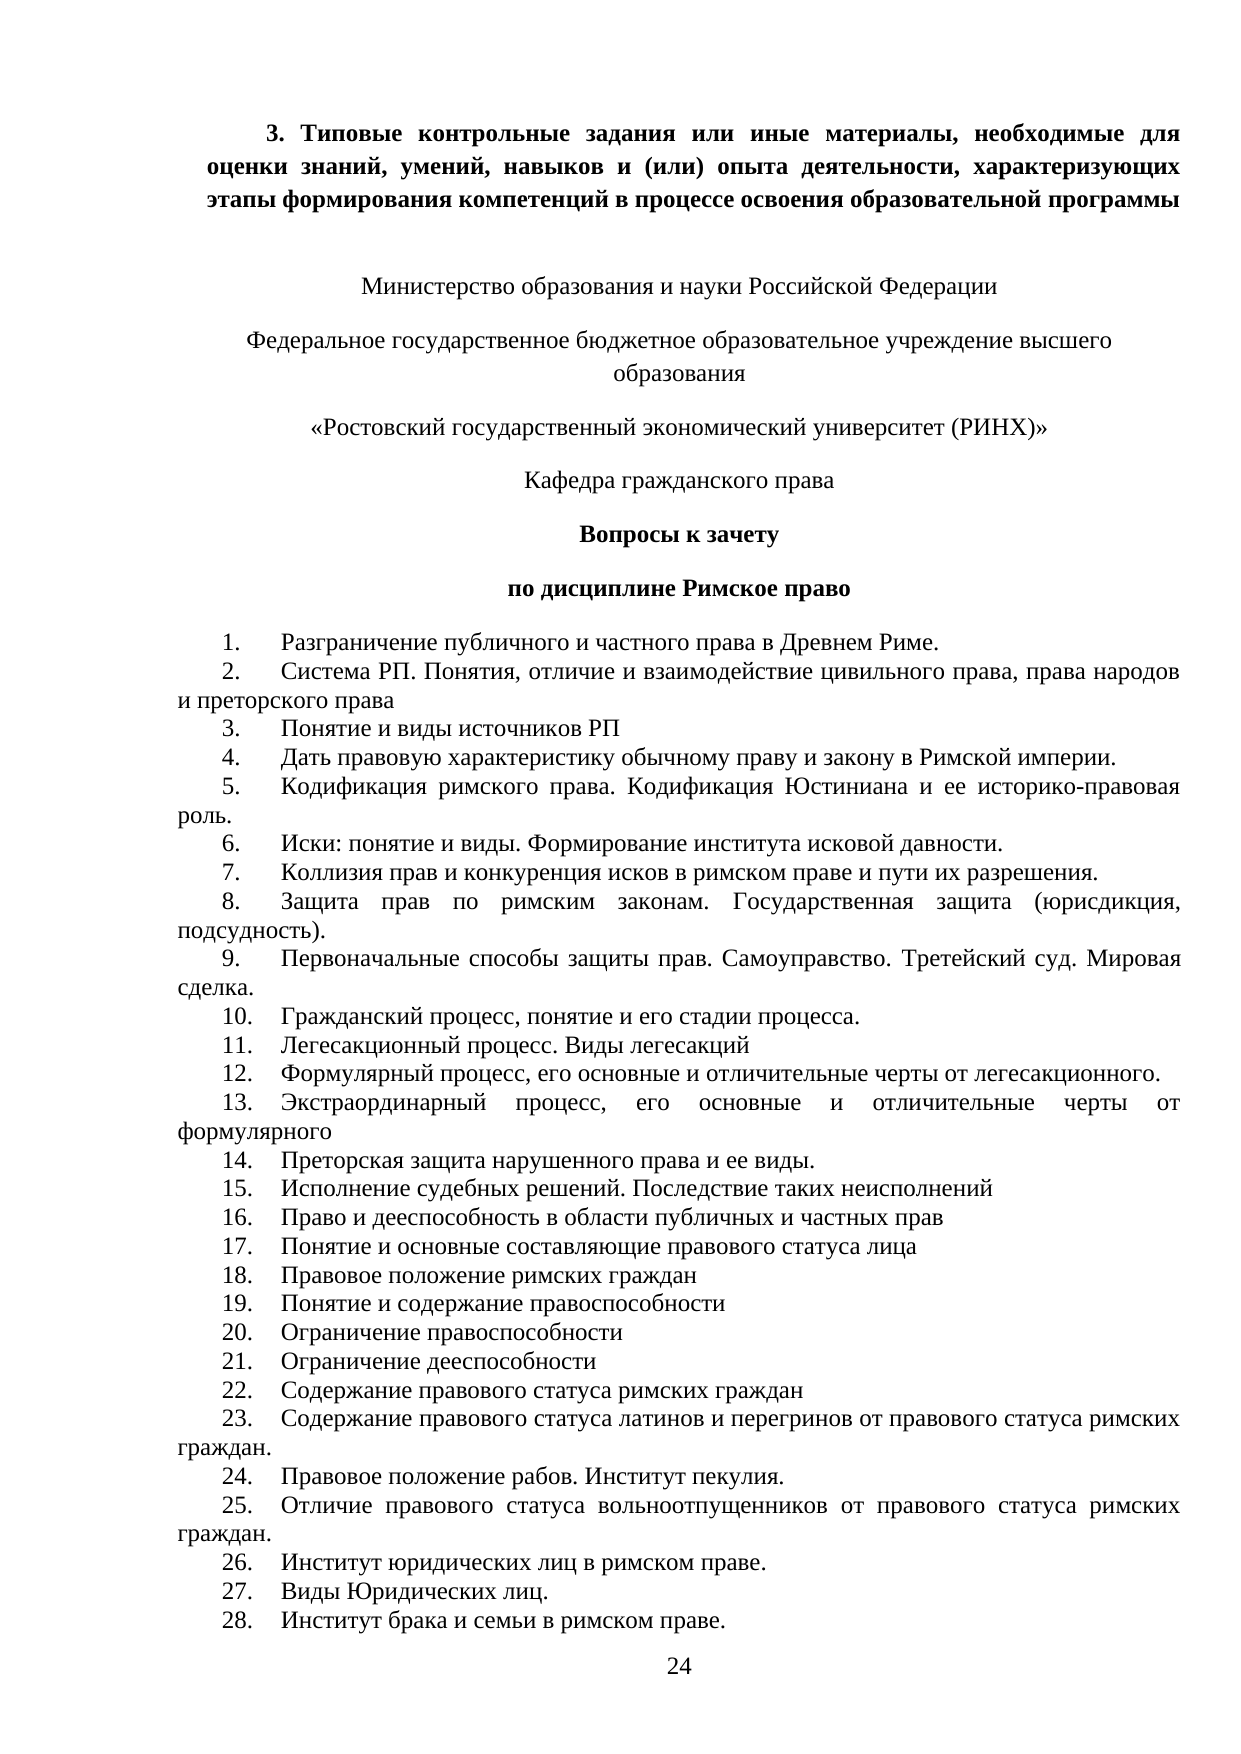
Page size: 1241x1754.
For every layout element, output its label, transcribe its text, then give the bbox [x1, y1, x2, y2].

text Министерство образования и науки Российской Федерации [177, 271, 1181, 300]
list Право и дееспособность в области публичных и частных прав [177, 1202, 1181, 1231]
list Институт брака и семьи в римском праве. [177, 1605, 1181, 1633]
list Защита прав по римским законам. Государственная защита (юрисдикция, подсудность). [177, 886, 1181, 943]
text Федеральное государственное бюджетное образовательное учреждение высшего образования [177, 325, 1181, 387]
list Дать правовую характеристику обычному праву и закону в Римской империи. [177, 742, 1181, 771]
list Отличие правового статуса вольноотпущенников от правового статуса римских граждан. [177, 1490, 1181, 1547]
text Кафедра гражданского права [177, 466, 1181, 494]
list Коллизия прав и конкуренция исков в римском праве и пути их разрешения. [177, 857, 1181, 886]
text Вопросы к зачету [177, 519, 1181, 548]
list Кодификация римского права. Кодификация Юстиниана и ее историко-правовая роль. [177, 771, 1181, 828]
list Легесакционный процесс. Виды легесакций [177, 1030, 1181, 1058]
list Гражданский процесс, понятие и его стадии процесса. [177, 1001, 1181, 1030]
list Экстраординарный процесс, его основные и отличительные черты от формулярного [177, 1087, 1181, 1145]
list Разграничение публичного и частного права в Древнем Риме. [177, 627, 1181, 656]
list Правовое положение рабов. Институт пекулия. [177, 1461, 1181, 1490]
subtitle 3. Типовые контрольные задания или иные материалы, необходимые для оценки знаний, умений, навыков и (или) опыта деятельности, характеризующих этапы формирования компетенций в процессе освоения образовательной программы [207, 118, 1181, 213]
list Исполнение судебных решений. Последствие таких неисполнений [177, 1173, 1181, 1202]
list Институт юридических лиц в римском праве. [177, 1547, 1181, 1576]
list Ограничение дееспособности [177, 1346, 1181, 1375]
list Содержание правового статуса римских граждан [177, 1375, 1181, 1403]
list Понятие и виды источников РП [177, 713, 1181, 742]
list Первоначальные способы защиты прав. Самоуправство. Третейский суд. Мировая сделка. [177, 943, 1181, 1001]
list Правовое положение римских граждан [177, 1260, 1181, 1288]
text по дисциплине Римское право [177, 573, 1181, 602]
text «Ростовский государственный экономический университет (РИНХ)» [177, 412, 1181, 441]
list Преторская защита нарушенного права и ее виды. [177, 1145, 1181, 1173]
list Формулярный процесс, его основные и отличительные черты от легесакционного. [177, 1058, 1181, 1087]
list Понятие и основные составляющие правового статуса лица [177, 1231, 1181, 1260]
list Содержание правового статуса латинов и перегринов от правового статуса римских граждан. [177, 1403, 1181, 1461]
list Система РП. Понятия, отличие и взаимодействие цивильного права, права народов и преторского права [177, 656, 1181, 713]
list Понятие и содержание правоспособности [177, 1288, 1181, 1317]
list Иски: понятие и виды. Формирование института исковой давности. [177, 828, 1181, 857]
list Ограничение правоспособности [177, 1317, 1181, 1346]
list Виды Юридических лиц. [177, 1576, 1181, 1605]
